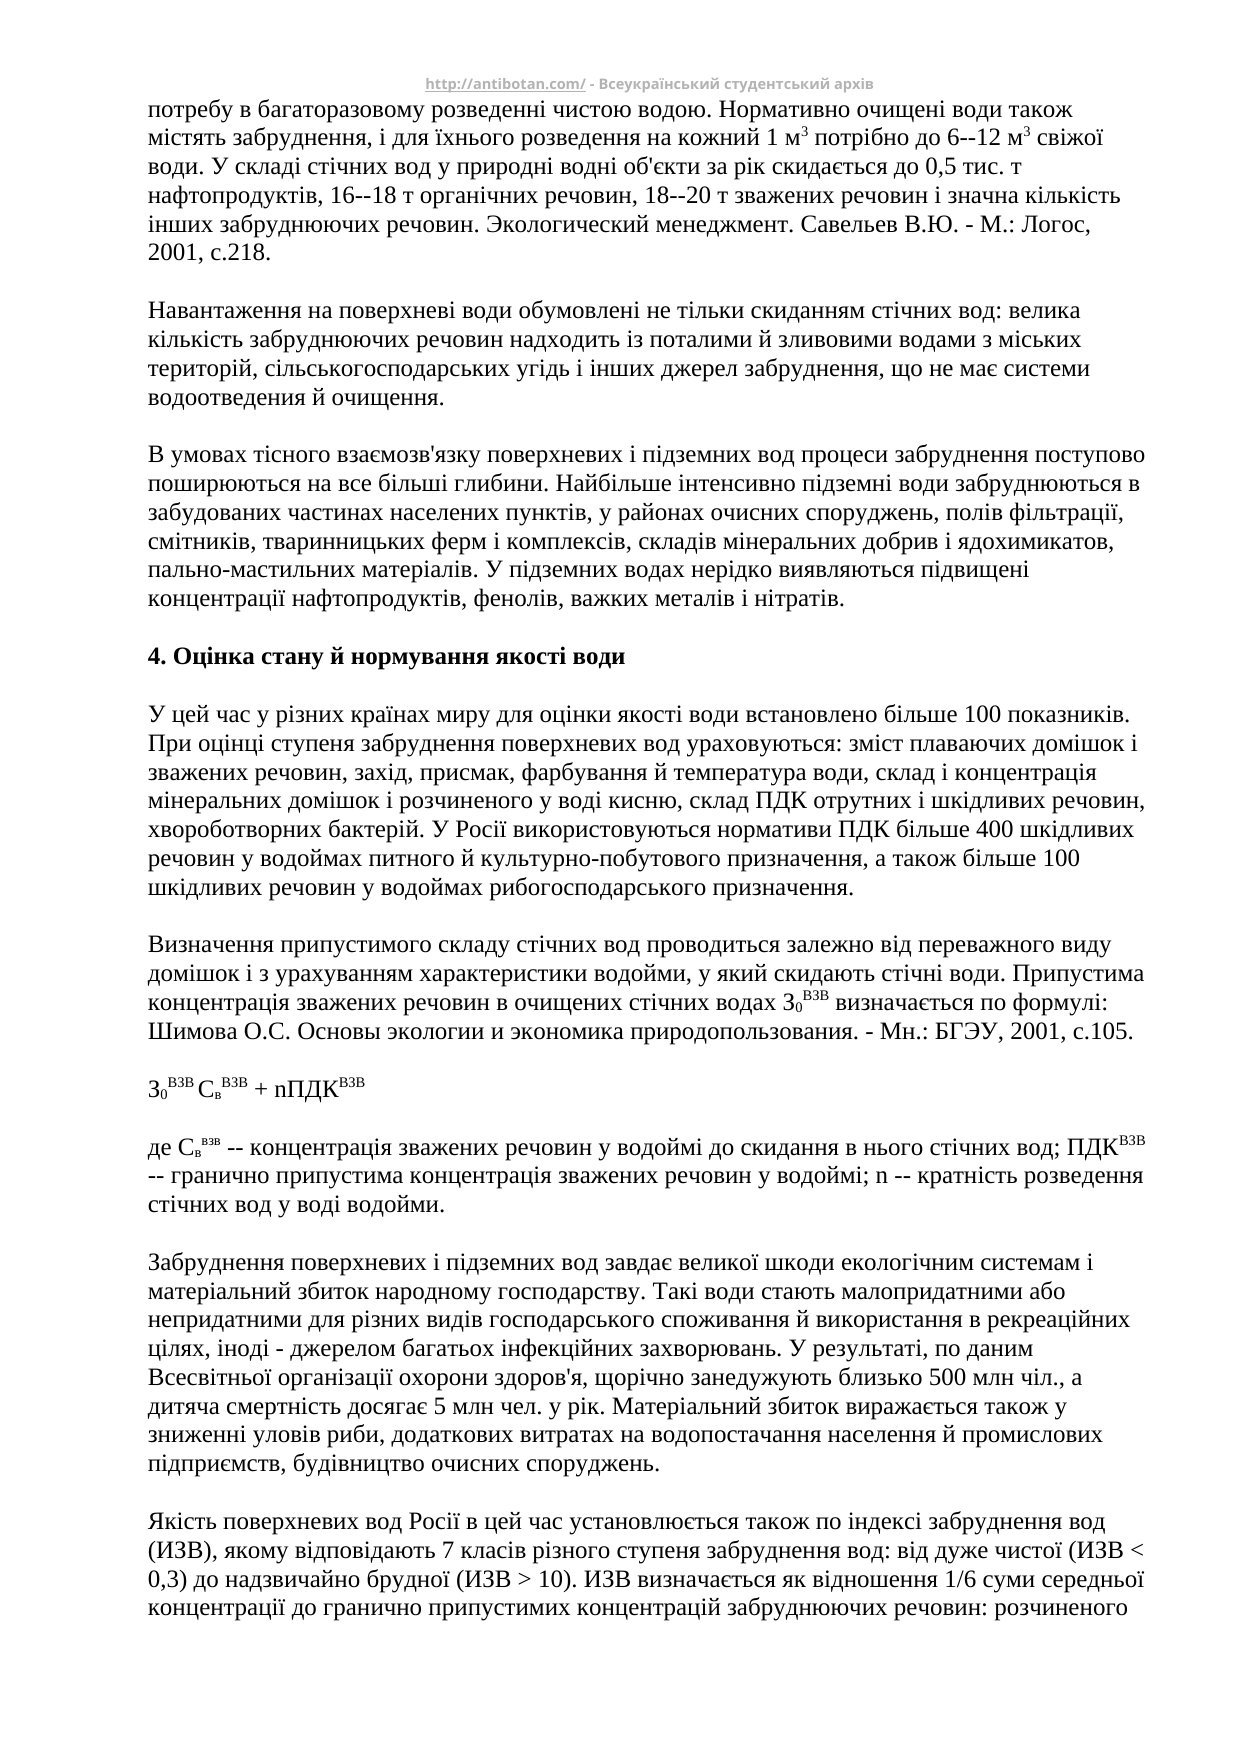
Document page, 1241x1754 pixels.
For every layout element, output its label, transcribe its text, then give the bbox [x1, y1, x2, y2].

text Навантаження на поверхневі води обумовлені не тільки скиданням стічних вод: велика кількість забруднюючих речовин надходить із поталими й зливовими водами з міських територій, сільськогосподарських угідь і інших джерел забруднення, що не має системи водоотведения й очищення. [148, 295, 1152, 410]
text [148, 94, 1152, 266]
text Забруднення поверхневих і підземних вод завдає великої шкоди екологічним системам і матеріальний збиток народному господарству. Такі води стають малопридатними або непридатними для різних видів господарського споживання й використання в рекреаційних цілях, іноді - джерелом багатьох інфекційних захворювань. У результаті, по даним Всесвітньої організації охорони здоров'я, щорічно занедужують близько 500 млн чіл., а дитяча смертність досягає 5 млн чел. у рік. Матеріальний збиток виражається також у зниженні уловів риби, додаткових витратах на водопостачання населення й промислових підприємств, будівництво очисних споруджень. [148, 1247, 1152, 1477]
text Визначення припустимого складу стічних вод проводиться залежно від переважного виду домішок і з урахуванням характеристики водойми, у який скидають стічні води. Припустима концентрація зважених речовин в очищених стічних водах З0ВЗВ визначається по формулі: Шимова О.С. Основы экологии и экономика природопользования. - Мн.: БГЭУ, 2001, с.105. [148, 929, 1152, 1044]
text В умовах тісного взаємозв'язку поверхневих і підземних вод процеси забруднення поступово поширюються на все більші глибини. Найбільше інтенсивно підземні води забруднюються в забудованих частинах населених пунктів, у районах очисних споруджень, полів фільтрації, смітників, тваринницьких ферм і комплексів, складів мінеральних добрив і ядохимикатов, пально-мастильних матеріалів. У підземних водах нерідко виявляються підвищені концентрації нафтопродуктів, фенолів, важких металів і нітратів. [148, 439, 1152, 612]
text 4. Оцінка стану й нормування якості води [148, 641, 1152, 670]
text де Сввзв -- концентрація зважених речовин у водоймі до скидання в нього стічних вод; ПДКВЗВ -- гранично припустима концентрація зважених речовин у водоймі; n -- кратність розведення стічних вод у воді водойми. [148, 1132, 1152, 1218]
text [148, 1506, 1152, 1621]
text З0ВЗВ СвВЗВ + nПДКВЗВ [148, 1074, 1152, 1102]
text У цей час у різних країнах миру для оцінки якості води встановлено більше 100 показників. При оцінці ступеня забруднення поверхневих вод ураховуються: зміст плаваючих домішок і зважених речовин, захід, присмак, фарбування й температура води, склад і концентрація мінеральних домішок і розчиненого у воді кисню, склад ПДК отрутних і шкідливих речовин, хвороботворних бактерій. У Росії використовуються нормативи ПДК більше 400 шкідливих речовин у водоймах питного й культурно-побутового призначення, а також більше 100 шкідливих речовин у водоймах рибогосподарського призначення. [148, 699, 1152, 900]
